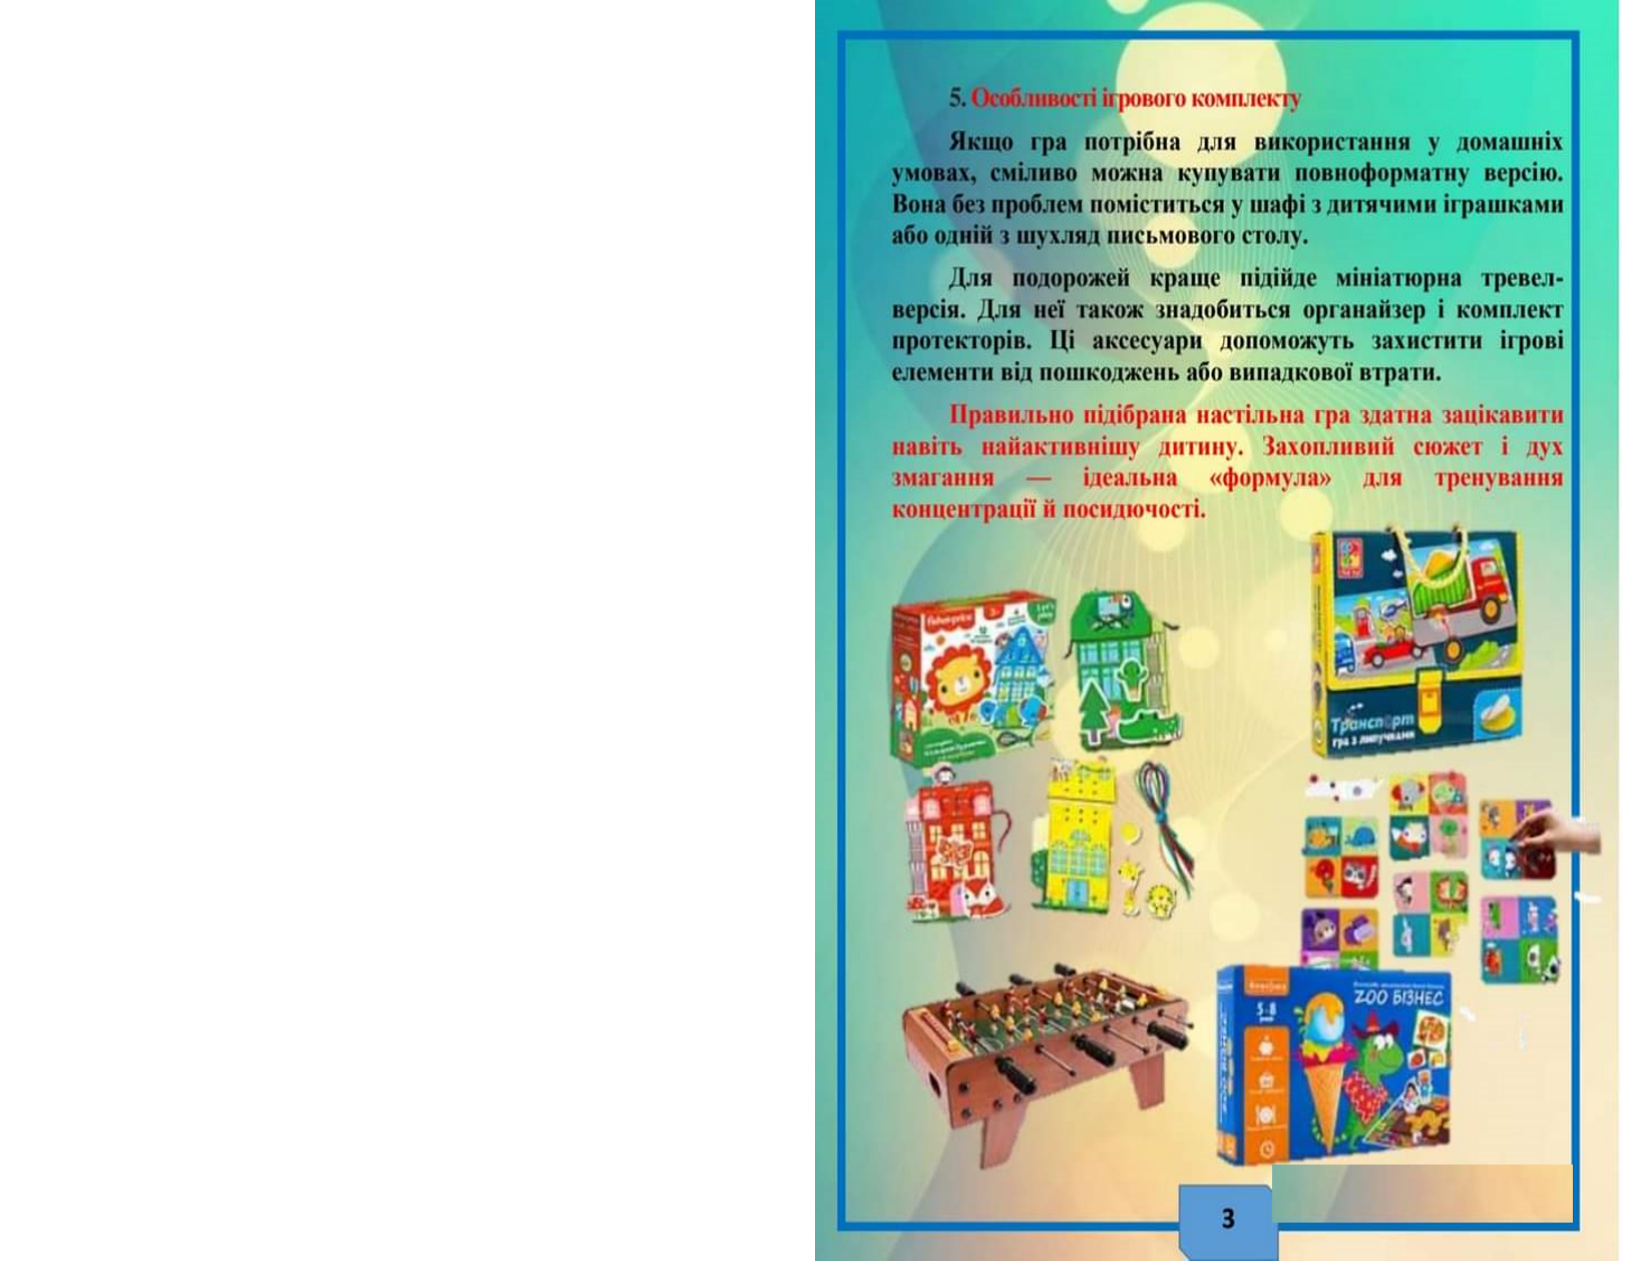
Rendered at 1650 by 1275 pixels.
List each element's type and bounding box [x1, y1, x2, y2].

picture [815, 0, 1622, 1261]
